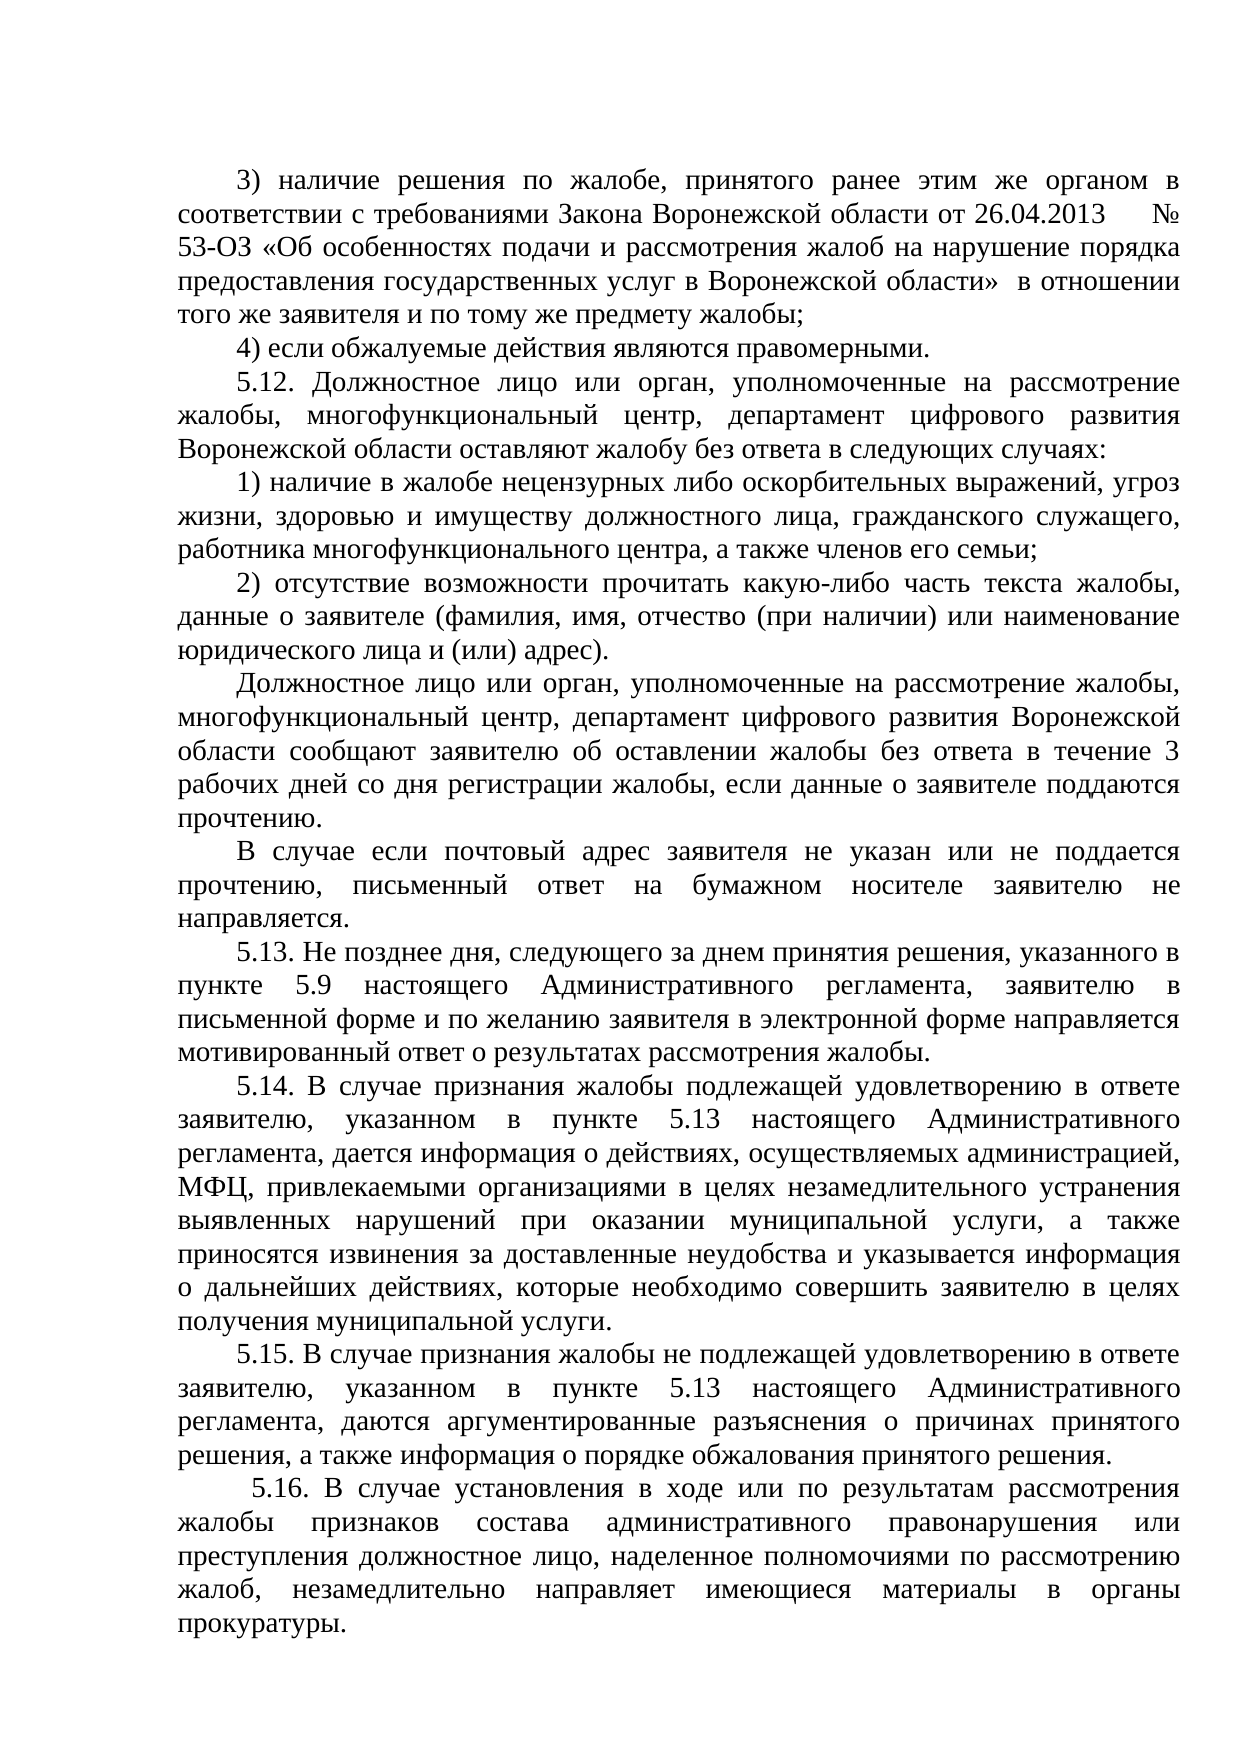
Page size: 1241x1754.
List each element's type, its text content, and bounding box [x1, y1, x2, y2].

text 5.12. Должностное лицо или орган, уполномоченные на рассмотрение жалобы, многофункциональный центр, департамент цифрового развития Воронежской области оставляют жалобу без ответа в следующих случаях: [177, 364, 1181, 464]
text 3) наличие решения по жалобе, принятого ранее этим же органом в соответствии с требованиями Закона Воронежской области от 26.04.2013 № 53-ОЗ «Об особенностях подачи и рассмотрения жалоб на нарушение порядка предоставления государственных услуг в Воронежской области» в отношении того же заявителя и по тому же предмету жалобы; [177, 162, 1181, 330]
text 5.15. В случае признания жалобы не подлежащей удовлетворению в ответе заявителю, указанном в пункте 5.13 настоящего Административного регламента, даются аргументированные разъяснения о причинах принятого решения, а также информация о порядке обжалования принятого решения. [177, 1336, 1181, 1471]
text 2) отсутствие возможности прочитать какую-либо часть текста жалобы, данные о заявителе (фамилия, имя, отчество (при наличии) или наименование юридического лица и (или) адрес). [177, 565, 1181, 666]
text 5.13. Не позднее дня, следующего за днем принятия решения, указанного в пункте 5.9 настоящего Административного регламента, заявителю в письменной форме и по желанию заявителя в электронной форме направляется мотивированный ответ о результатах рассмотрения жалобы. [177, 934, 1181, 1068]
text 4) если обжалуемые действия являются правомерными. [177, 330, 1181, 364]
text 5.16. В случае установления в ходе или по результатам рассмотрения жалобы признаков состава административного правонарушения или преступления должностное лицо, наделенное полномочиями по рассмотрению жалоб, незамедлительно направляет имеющиеся материалы в органы прокуратуры. [177, 1471, 1181, 1638]
text 5.14. В случае признания жалобы подлежащей удовлетворению в ответе заявителю, указанном в пункте 5.13 настоящего Административного регламента, дается информация о действиях, осуществляемых администрацией, МФЦ, привлекаемыми организациями в целях незамедлительного устранения выявленных нарушений при оказании муниципальной услуги, а также приносятся извинения за доставленные неудобства и указывается информация о дальнейших действиях, которые необходимо совершить заявителю в целях получения муниципальной услуги. [177, 1068, 1181, 1336]
text В случае если почтовый адрес заявителя не указан или не поддается прочтению, письменный ответ на бумажном носителе заявителю не направляется. [177, 833, 1181, 934]
text 1) наличие в жалобе нецензурных либо оскорбительных выражений, угроз жизни, здоровью и имуществу должностного лица, гражданского служащего, работника многофункционального центра, а также членов его семьи; [177, 464, 1181, 565]
text Должностное лицо или орган, уполномоченные на рассмотрение жалобы, многофункциональный центр, департамент цифрового развития Воронежской области сообщают заявителю об оставлении жалобы без ответа в течение 3 рабочих дней со дня регистрации жалобы, если данные о заявителе поддаются прочтению. [177, 666, 1181, 833]
